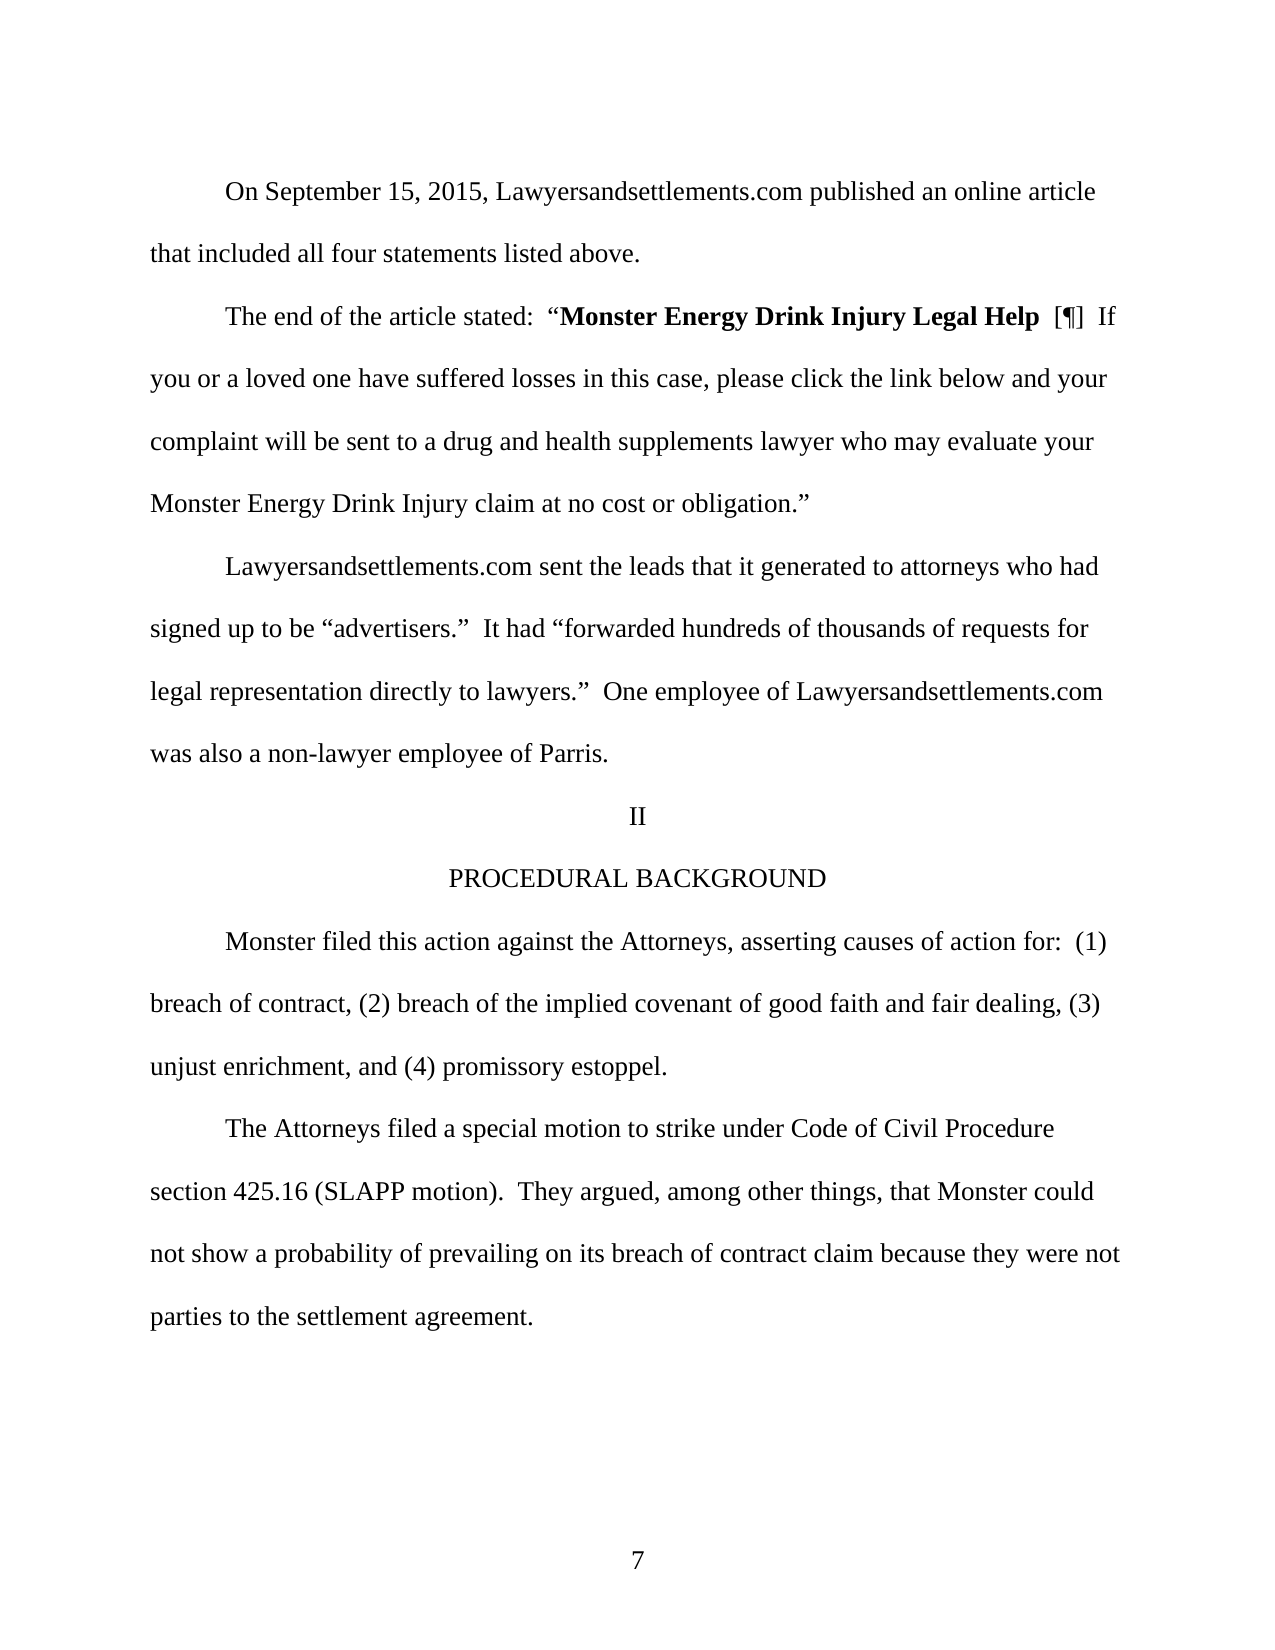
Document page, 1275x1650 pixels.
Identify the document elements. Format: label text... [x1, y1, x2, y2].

text The end of the article stated: “Monster Energy Drink Injury Legal Help [¶] If you or a loved one have suffered losses in this case, please click the link below and your complaint will be sent to a drug and health supplements lawyer who may evaluate your Monster Energy Drink Injury claim at no cost or obligation.” [150, 275, 1125, 525]
subtitle II [150, 775, 1125, 837]
text On September 15, 2015, Lawyersandsettlements.com published an online article that included all four statements listed above. [150, 150, 1125, 275]
subtitle PROCEDURAL BACKGROUND [150, 837, 1125, 900]
text The Attorneys filed a special motion to strike under Code of Civil Procedure section 425.16 (SLAPP motion). They argued, among other things, that Monster could not show a probability of prevailing on its breach of contract claim because they were not parties to the settlement agreement. [150, 1087, 1125, 1337]
text Monster filed this action against the Attorneys, asserting causes of action for: (1) breach of contract, (2) breach of the implied covenant of good faith and fair dealing, (3) unjust enrichment, and (4) promissory estoppel. [150, 900, 1125, 1087]
text Lawyersandsettlements.com sent the leads that it generated to attorneys who had signed up to be “advertisers.” It had “forwarded hundreds of thousands of requests for legal representation directly to lawyers.” One employee of Lawyersandsettlements.com was also a non-lawyer employee of Parris. [150, 525, 1125, 775]
